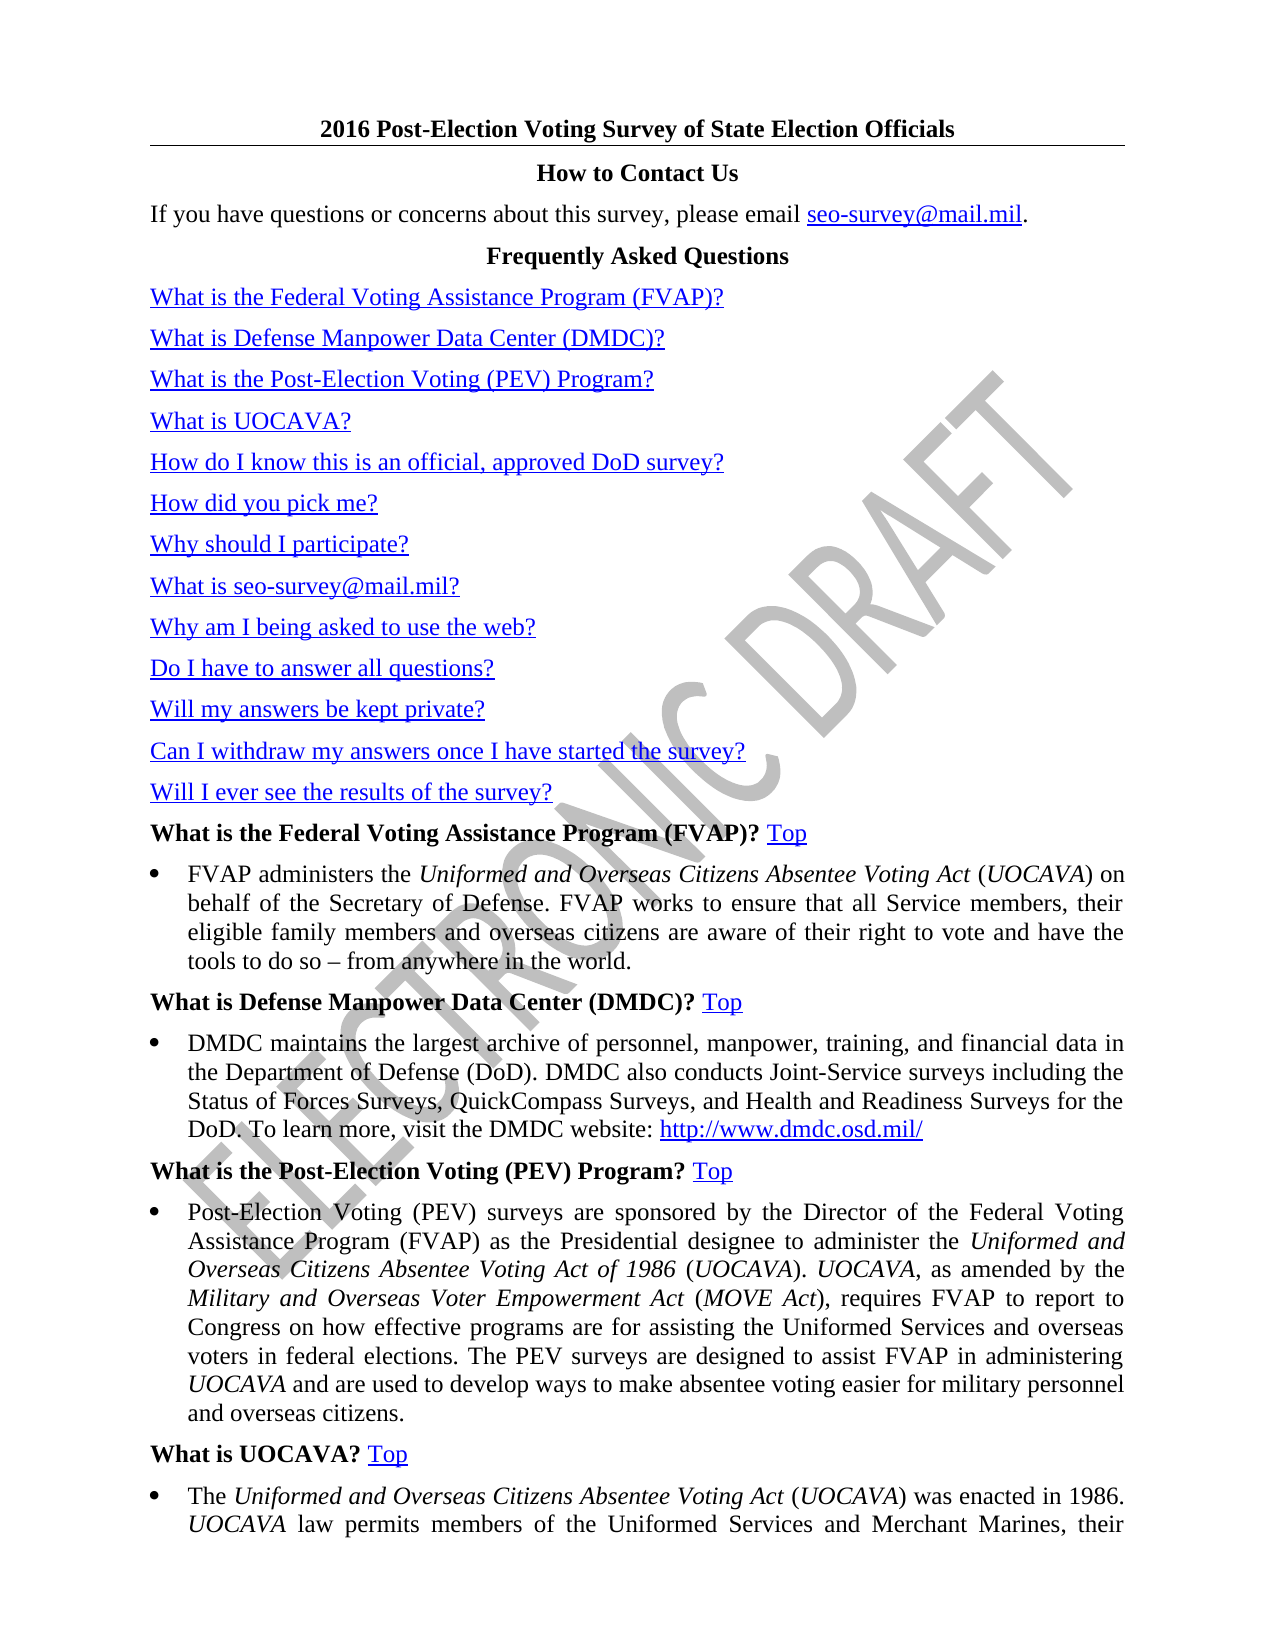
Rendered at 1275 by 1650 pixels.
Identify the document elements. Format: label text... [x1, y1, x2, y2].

list FVAP administers the Uniformed and Overseas Citizens Absentee Voting Act (UOCAVA) on behalf of the Secretary of Defense. FVAP works to ensure that all Service members, their eligible family members and overseas citizens are aware of their right to vote and have the tools to do so – from anywhere in the world. [150, 859, 1125, 974]
text If you have questions or concerns about this survey, please email seo-survey@mail.mil. [150, 199, 1125, 228]
text Will my answers be kept private? [150, 694, 1125, 723]
text What is Defense Manpower Data Center (DMDC)? Top [150, 987, 1125, 1016]
text What is Defense Manpower Data Center (DMDC)? [150, 323, 1125, 352]
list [150, 1481, 1125, 1538]
text What is the Federal Voting Assistance Program (FVAP)? [150, 282, 1125, 311]
text What is UOCAVA? [150, 406, 1125, 434]
text Do I have to answer all questions? [150, 653, 1125, 682]
text What is UOCAVA? Top [150, 1439, 1125, 1468]
text Why should I participate? [150, 529, 1125, 558]
text What is the Post-Election Voting (PEV) Program? Top [150, 1156, 1125, 1184]
text What is the Post-Election Voting (PEV) Program? [150, 364, 1125, 393]
text How did you pick me? [150, 488, 1125, 517]
text 2016 Post-Election Voting Survey of State Election Officials [150, 114, 1125, 145]
list DMDC maintains the largest archive of personnel, manpower, training, and financial data in the Department of Defense (DoD). DMDC also conducts Joint-Service surveys including the Status of Forces Surveys, QuickCompass Surveys, and Health and Readiness Surveys for the DoD. To learn more, visit the DMDC website: http://www.dmdc.osd.mil/ [150, 1028, 1125, 1143]
text Why am I being asked to use the web? [150, 612, 1125, 641]
text Will I ever see the results of the survey? [150, 777, 1125, 806]
text What is the Federal Voting Assistance Program (FVAP)? Top [150, 818, 1125, 847]
text Can I withdraw my answers once I have started the survey? [150, 736, 1125, 764]
text How do I know this is an official, approved DoD survey? [150, 447, 1125, 476]
text Frequently Asked Questions [150, 241, 1125, 269]
text How to Contact Us [150, 158, 1125, 187]
list Post-Election Voting (PEV) surveys are sponsored by the Director of the Federal Voting Assistance Program (FVAP) as the Presidential designee to administer the Uniformed and Overseas Citizens Absentee Voting Act of 1986 (UOCAVA). UOCAVA, as amended by the Military and Overseas Voter Empowerment Act (MOVE Act), requires FVAP to report to Congress on how effective programs are for assisting the Uniformed Services and overseas voters in federal elections. The PEV surveys are designed to assist FVAP in administering UOCAVA and are used to develop ways to make absentee voting easier for military personnel and overseas citizens. [150, 1197, 1125, 1427]
text What is seo-survey@mail.mil? [150, 571, 1125, 599]
